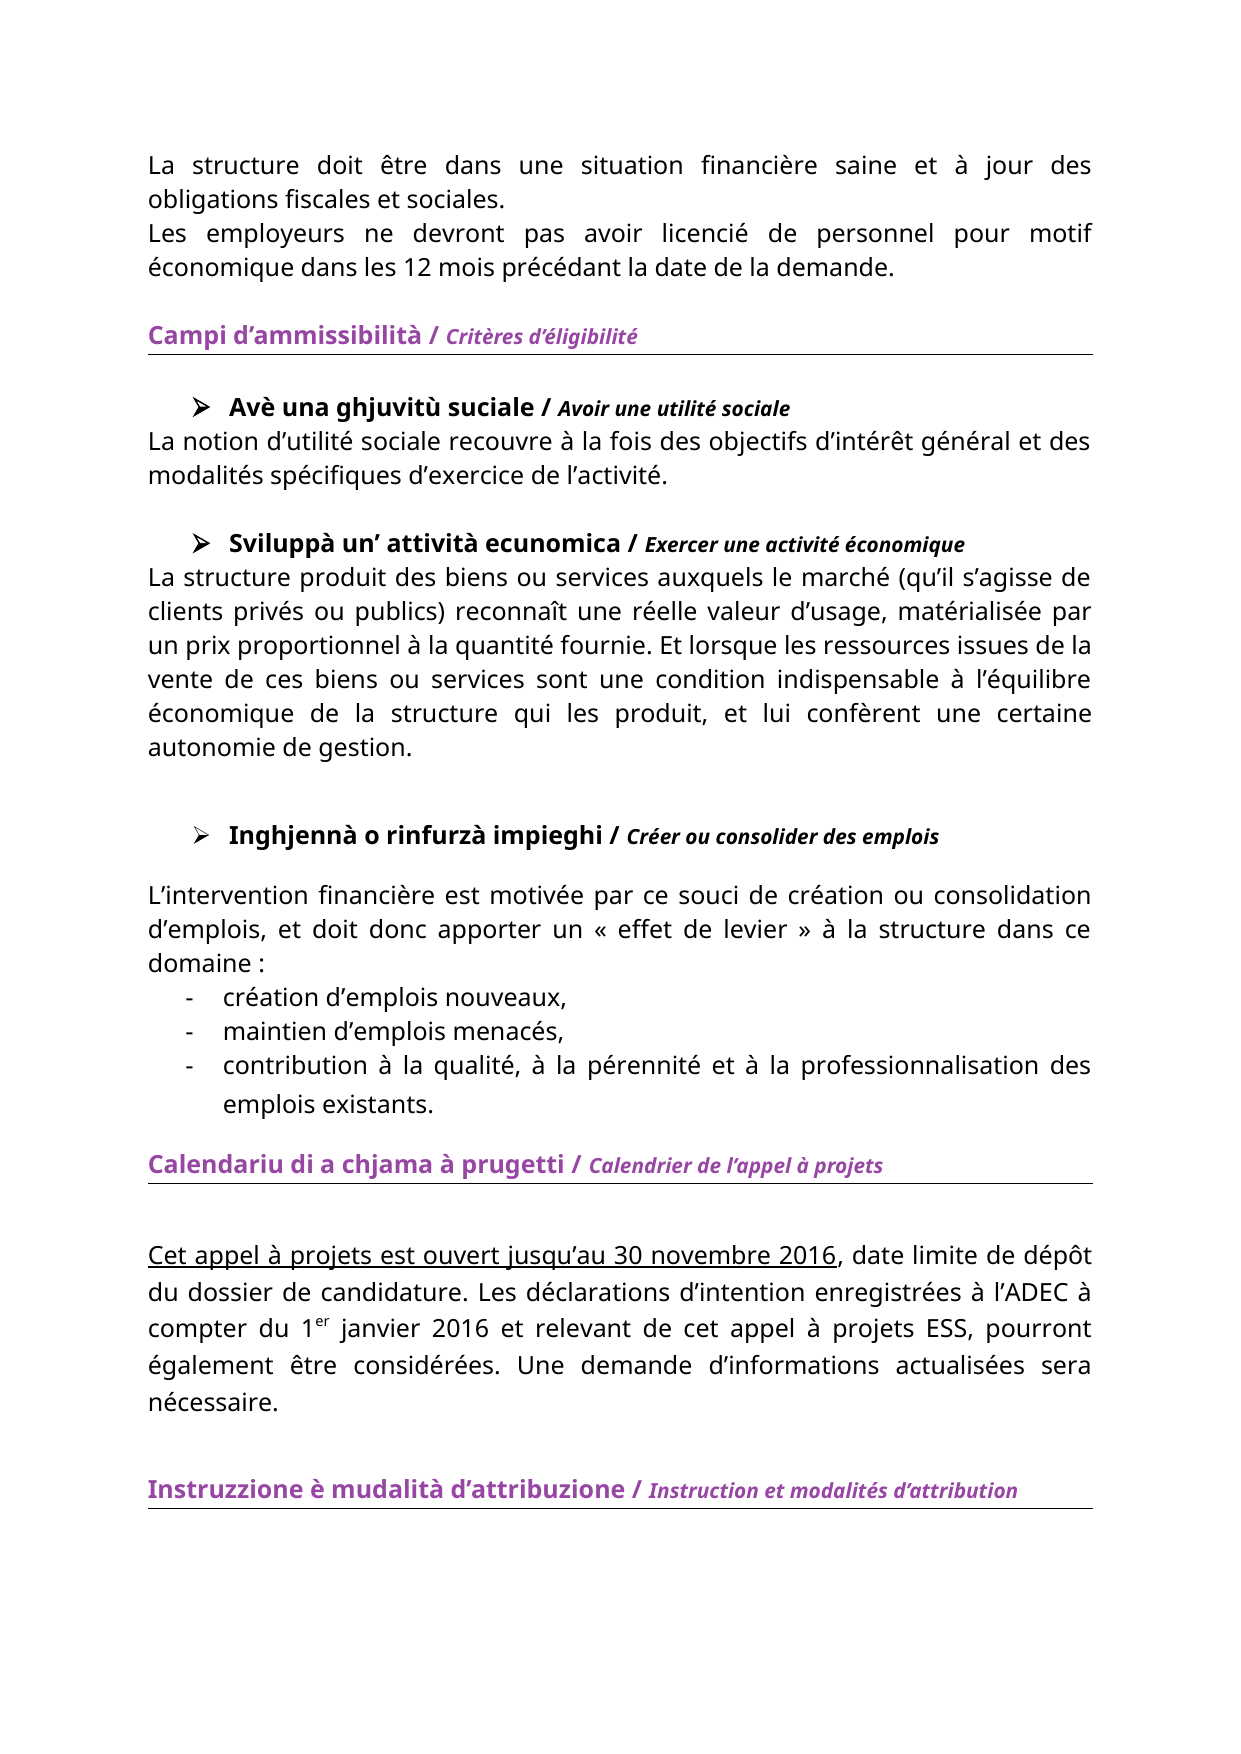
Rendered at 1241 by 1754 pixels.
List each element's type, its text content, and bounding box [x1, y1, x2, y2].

list Inghjennà o rinfurzà impieghi / Créer ou consolider des emplois [191, 817, 1093, 851]
list création d’emplois nouveaux, [185, 979, 1093, 1013]
text La structure doit être dans une situation financière saine et à jour des obligations fiscales et sociales. [148, 148, 1093, 216]
list maintien d’emplois menacés, [185, 1013, 1093, 1048]
text La notion d’utilité sociale recouvre à la fois des objectifs d’intérêt général et des modalités spécifiques d’exercice de l’activité. [148, 423, 1093, 491]
text Cet appel à projets est ouvert jusqu’au 30 novembre 2016, date limite de dépôt du dossier de candidature. Les déclarations d’intention enregistrées à l’ADEC à compter du 1er janvier 2016 et relevant de cet appel à projets ESS, pourront également être considérées. Une demande d’informations actualisées sera nécessaire. [148, 1237, 1093, 1418]
text La structure produit des biens ou services auxquels le marché (qu’il s’agisse de clients privés ou publics) reconnaît une réelle valeur d’usage, matérialisée par un prix proportionnel à la quantité fournie. Et lorsque les ressources issues de la vente de ces biens ou services sont une condition indispensable à l’équilibre économique de la structure qui les produit, et lui confèrent une certaine autonomie de gestion. [148, 559, 1093, 764]
text Les employeurs ne devront pas avoir licencié de personnel pour motif économique dans les 12 mois précédant la date de la demande. [148, 216, 1093, 284]
text Calendariu di a chjama à prugetti / Calendrier de l’appel à projets [148, 1147, 1093, 1183]
text L’intervention financière est motivée par ce souci de création ou consolidation d’emplois, et doit donc apporter un « effet de levier » à la structure dans ce domaine : [148, 877, 1093, 979]
list contribution à la qualité, à la pérennité et à la professionnalisation des emplois existants. [185, 1048, 1093, 1121]
text Instruzzione è mudalità d’attribuzione / Instruction et modalités d’attribution [148, 1472, 1093, 1508]
list Avè una ghjuvitù suciale / Avoir une utilité sociale [191, 389, 1093, 423]
text Campi d’ammissibilità / Critères d’éligibilité [148, 318, 1093, 354]
list Sviluppà un’ attività ecunomica / Exercer une activité économique [191, 525, 1093, 559]
